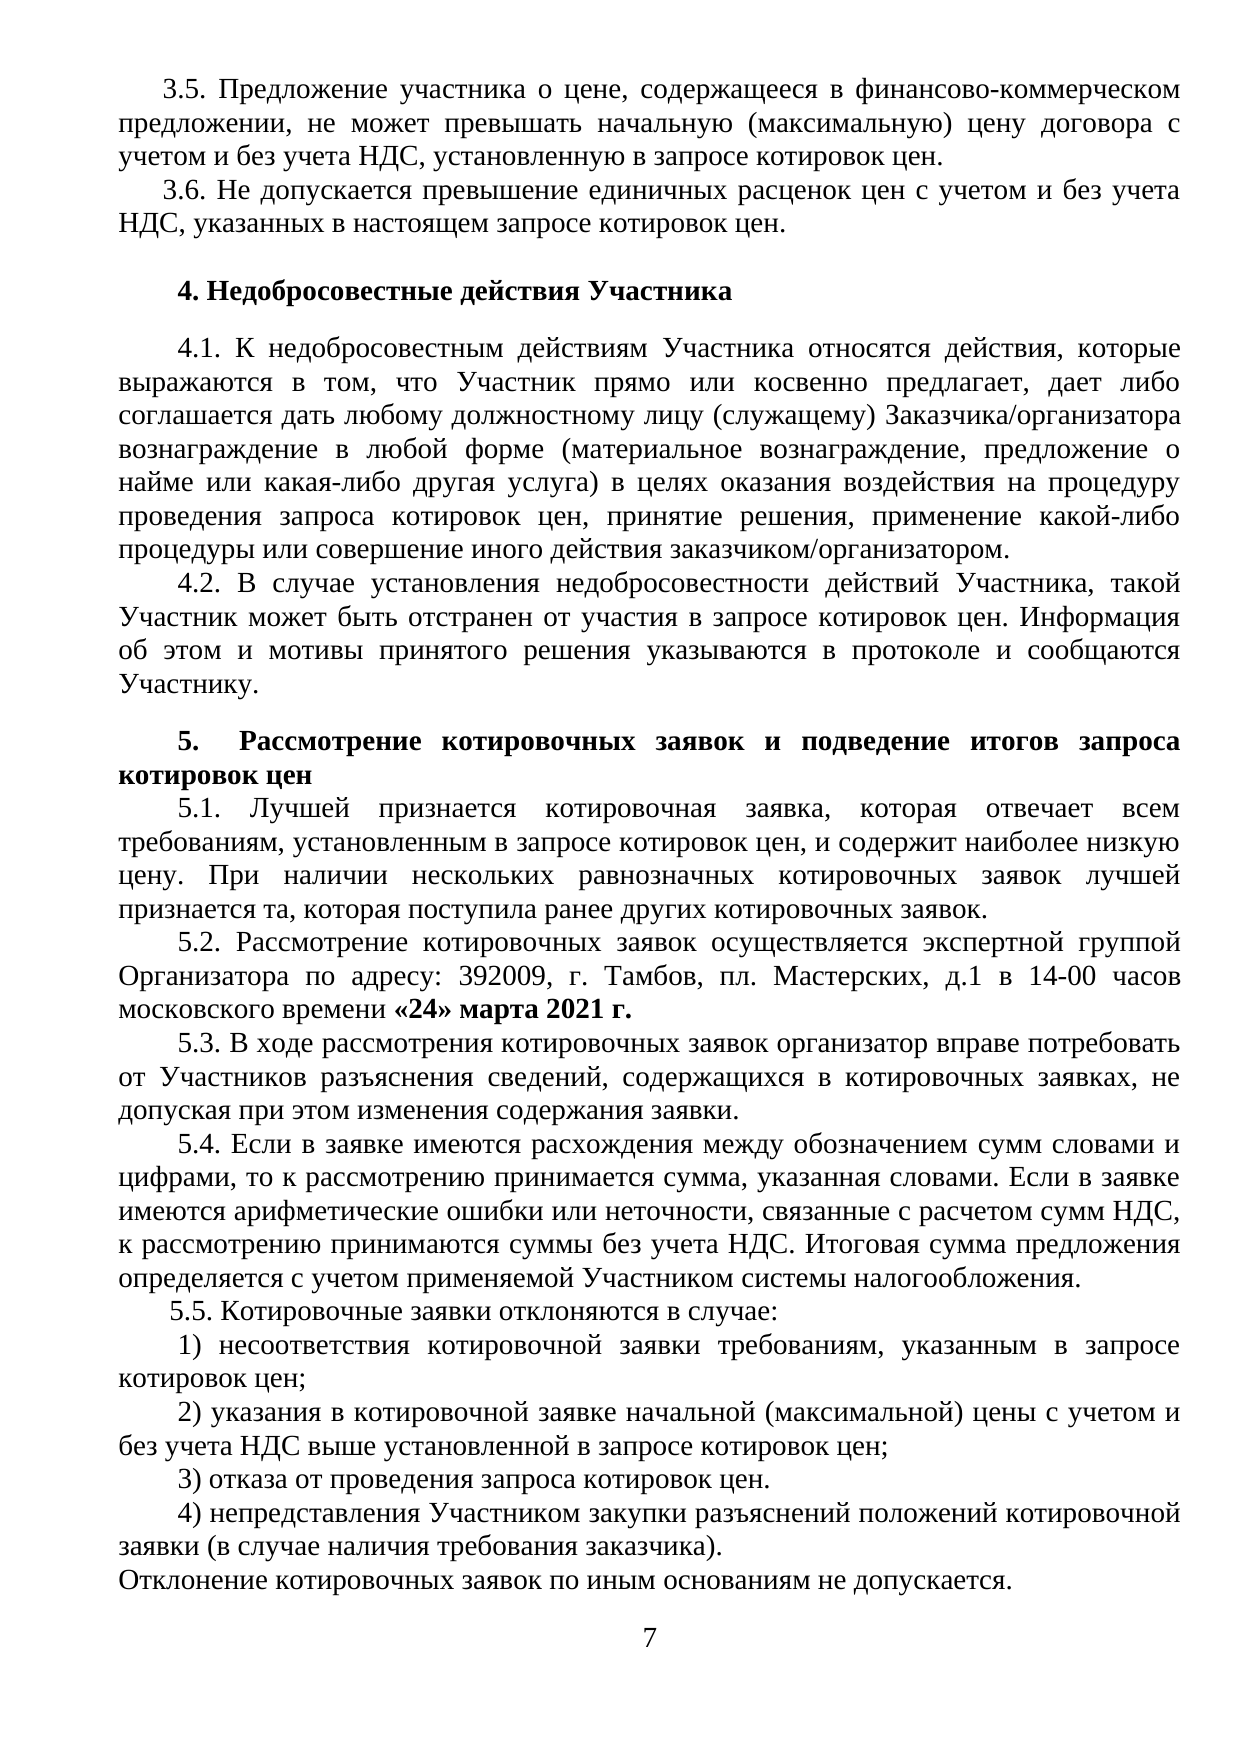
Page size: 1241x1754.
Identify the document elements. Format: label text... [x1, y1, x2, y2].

text 4) непредставления Участником закупки разъяснений положений котировочной заявки (в случае наличия требования заказчика). [118, 1495, 1181, 1562]
text 5.3. В ходе рассмотрения котировочных заявок организатор вправе потребовать от Участников разъяснения сведений, содержащихся в котировочных заявках, не допуская при этом изменения содержания заявки. [118, 1025, 1181, 1126]
text 3.6. Не допускается превышение единичных расценок цен с учетом и без учета НДС, указанных в настоящем запросе котировок цен. [118, 172, 1181, 239]
text 4.2. В случае установления недобросовестности действий Участника, такой Участник может быть отстранен от участия в запросе котировок цен. Информация об этом и мотивы принятого решения указываются в протоколе и сообщаются Участнику. [118, 565, 1181, 699]
text 5. Рассмотрение котировочных заявок и подведение итогов запроса котировок цен [118, 723, 1181, 790]
text 1) несоответствия котировочной заявки требованиям, указанным в запросе котировок цен; [118, 1327, 1181, 1394]
text 5.1. Лучшей признается котировочная заявка, которая отвечает всем требованиям, установленным в запросе котировок цен, и содержит наиболее низкую цену. При наличии нескольких равнозначных котировочных заявок лучшей признается та, которая поступила ранее других котировочных заявок. [118, 790, 1181, 924]
list 5.2. Рассмотрение котировочных заявок осуществляется экспертной группой Организатора по адресу: 392009, г. Тамбов, пл. Мастерских, д.1 в 14-00 часов московского времени «24» марта 2021 г. [118, 924, 1181, 1025]
text Отклонение котировочных заявок по иным основаниям не допускается. [118, 1562, 1181, 1595]
text 5.4. Если в заявке имеются расхождения между обозначением сумм словами и цифрами, то к рассмотрению принимается сумма, указанная словами. Если в заявке имеются арифметические ошибки или неточности, связанные с расчетом сумм НДС, к рассмотрению принимаются суммы без учета НДС. Итоговая сумма предложения определяется с учетом применяемой Участником системы налогообложения. [118, 1126, 1181, 1293]
text 5.5. Котировочные заявки отклоняются в случае: [118, 1293, 1181, 1327]
text 3) отказа от проведения запроса котировок цен. [118, 1461, 1181, 1495]
text 4.1. К недобросовестным действиям Участника относятся действия, которые выражаются в том, что Участник прямо или косвенно предлагает, дает либо соглашается дать любому должностному лицу (служащему) Заказчика/организатора вознаграждение в любой форме (материальное вознаграждение, предложение о найме или какая-либо другая услуга) в целях оказания воздействия на процедуру проведения запроса котировок цен, принятие решения, применение какой-либо процедуры или совершение иного действия заказчиком/организатором. [118, 330, 1181, 565]
text 2) указания в котировочной заявке начальной (максимальной) цены с учетом и без учета НДС выше установленной в запросе котировок цен; [118, 1394, 1181, 1461]
list 3.5. Предложение участника о цене, содержащееся в финансово-коммерческом предложении, не может превышать начальную (максимальную) цену договора с учетом и без учета НДС, установленную в запросе котировок цен. [118, 71, 1181, 172]
text 4. Недобросовестные действия Участника [118, 273, 1181, 306]
